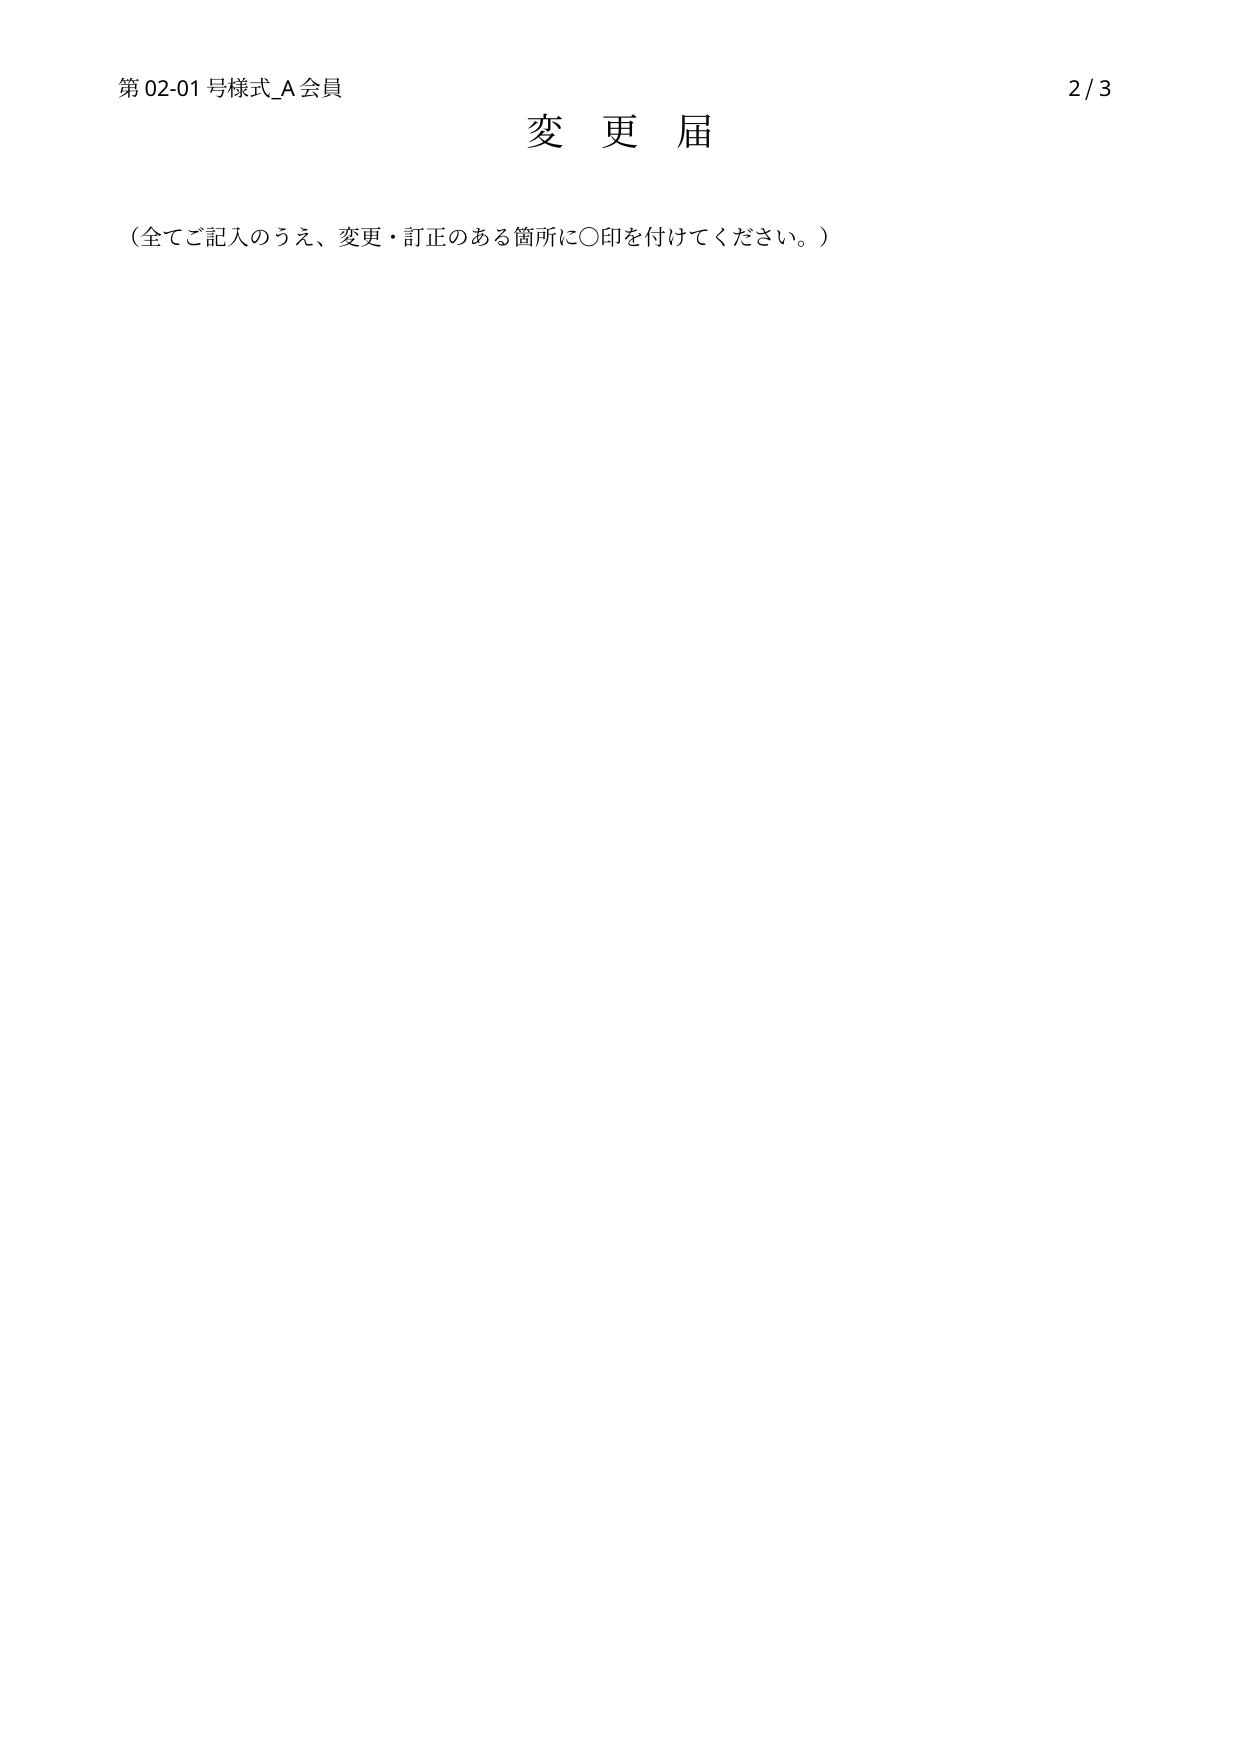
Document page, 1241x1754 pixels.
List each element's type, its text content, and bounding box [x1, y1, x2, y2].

text （全てご記入のうえ、変更・訂正のある箇所に○印を付けてください。） [118, 206, 1122, 266]
